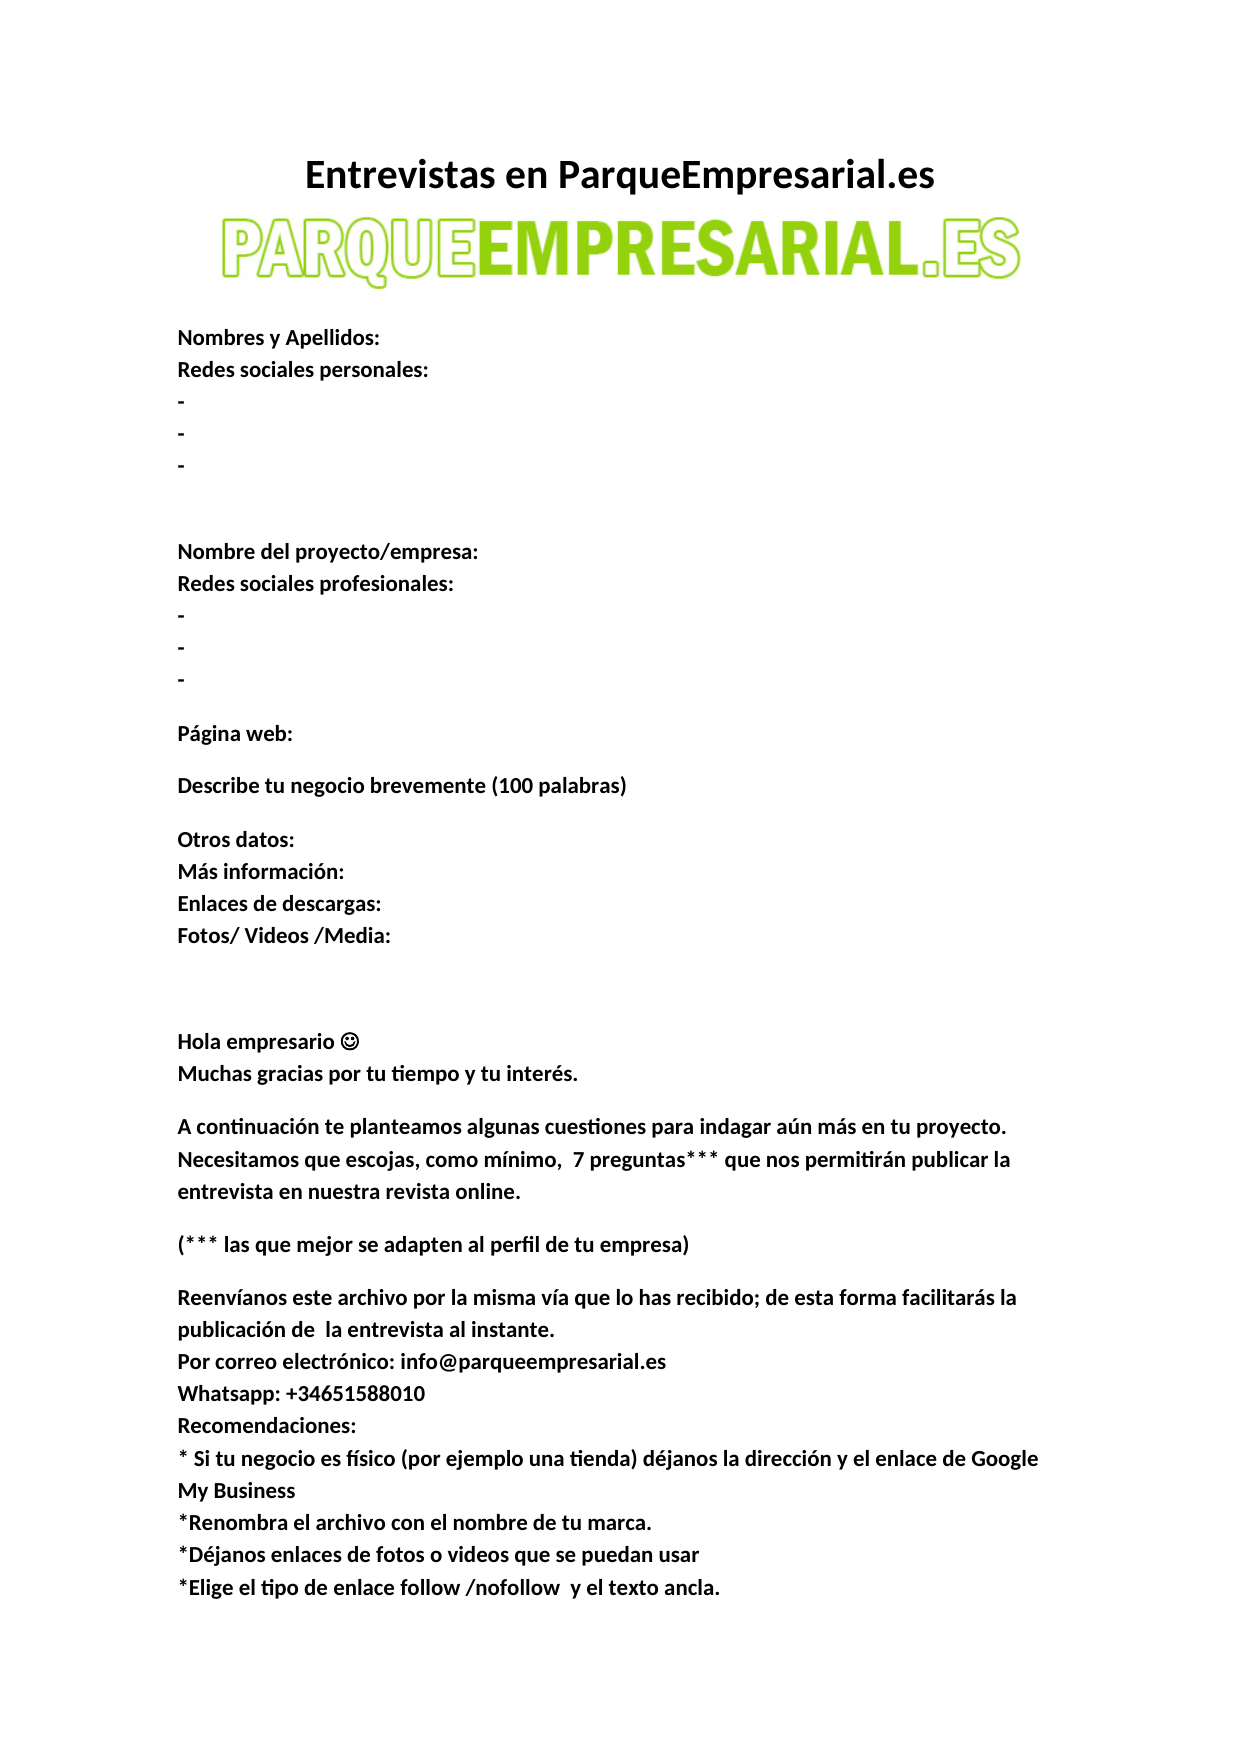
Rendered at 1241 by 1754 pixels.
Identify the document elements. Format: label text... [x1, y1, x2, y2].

text Reenvíanos este archivo por la misma vía que lo has recibido; de esta forma facilitarás la publicación de la entrevista al instante. Por correo electrónico: info@parqueempresarial.es Whatsapp: +34651588010 Recomendaciones: * Si tu negocio es físico (por ejemplo una tienda) déjanos la dirección y el enlace de Google My Business *Renombra el archivo con el nombre de tu marca. *Déjanos enlaces de fotos o videos que se puedan usar *Elige el tipo de enlace follow /nofollow y el texto ancla. [177, 1283, 1063, 1601]
text Nombres y Apellidos: Redes sociales personales: - - - [177, 323, 1063, 480]
text Hola empresario Muchas gracias por tu tiempo y tu interés. [177, 1027, 1063, 1087]
picture [177, 202, 1064, 298]
text Nombre del proyecto/empresa: Redes sociales profesionales: - - - [177, 505, 1063, 694]
text Describe tu negocio brevemente (100 palabras) [177, 772, 1063, 800]
text Otros datos: Más información: Enlaces de descargas: Fotos/ Videos /Media: [177, 825, 1063, 949]
text (*** las que mejor se adapten al perfil de tu empresa) [177, 1230, 1063, 1258]
text A continuación te planteamos algunas cuestiones para indagar aún más en tu proyecto. Necesitamos que escojas, como mínimo, 7 preguntas*** que nos permitirán publicar la entrevista en nuestra revista online. [177, 1112, 1063, 1205]
text Entrevistas en ParqueEmpresarial.es [177, 148, 1063, 202]
text Página web: [177, 719, 1063, 747]
